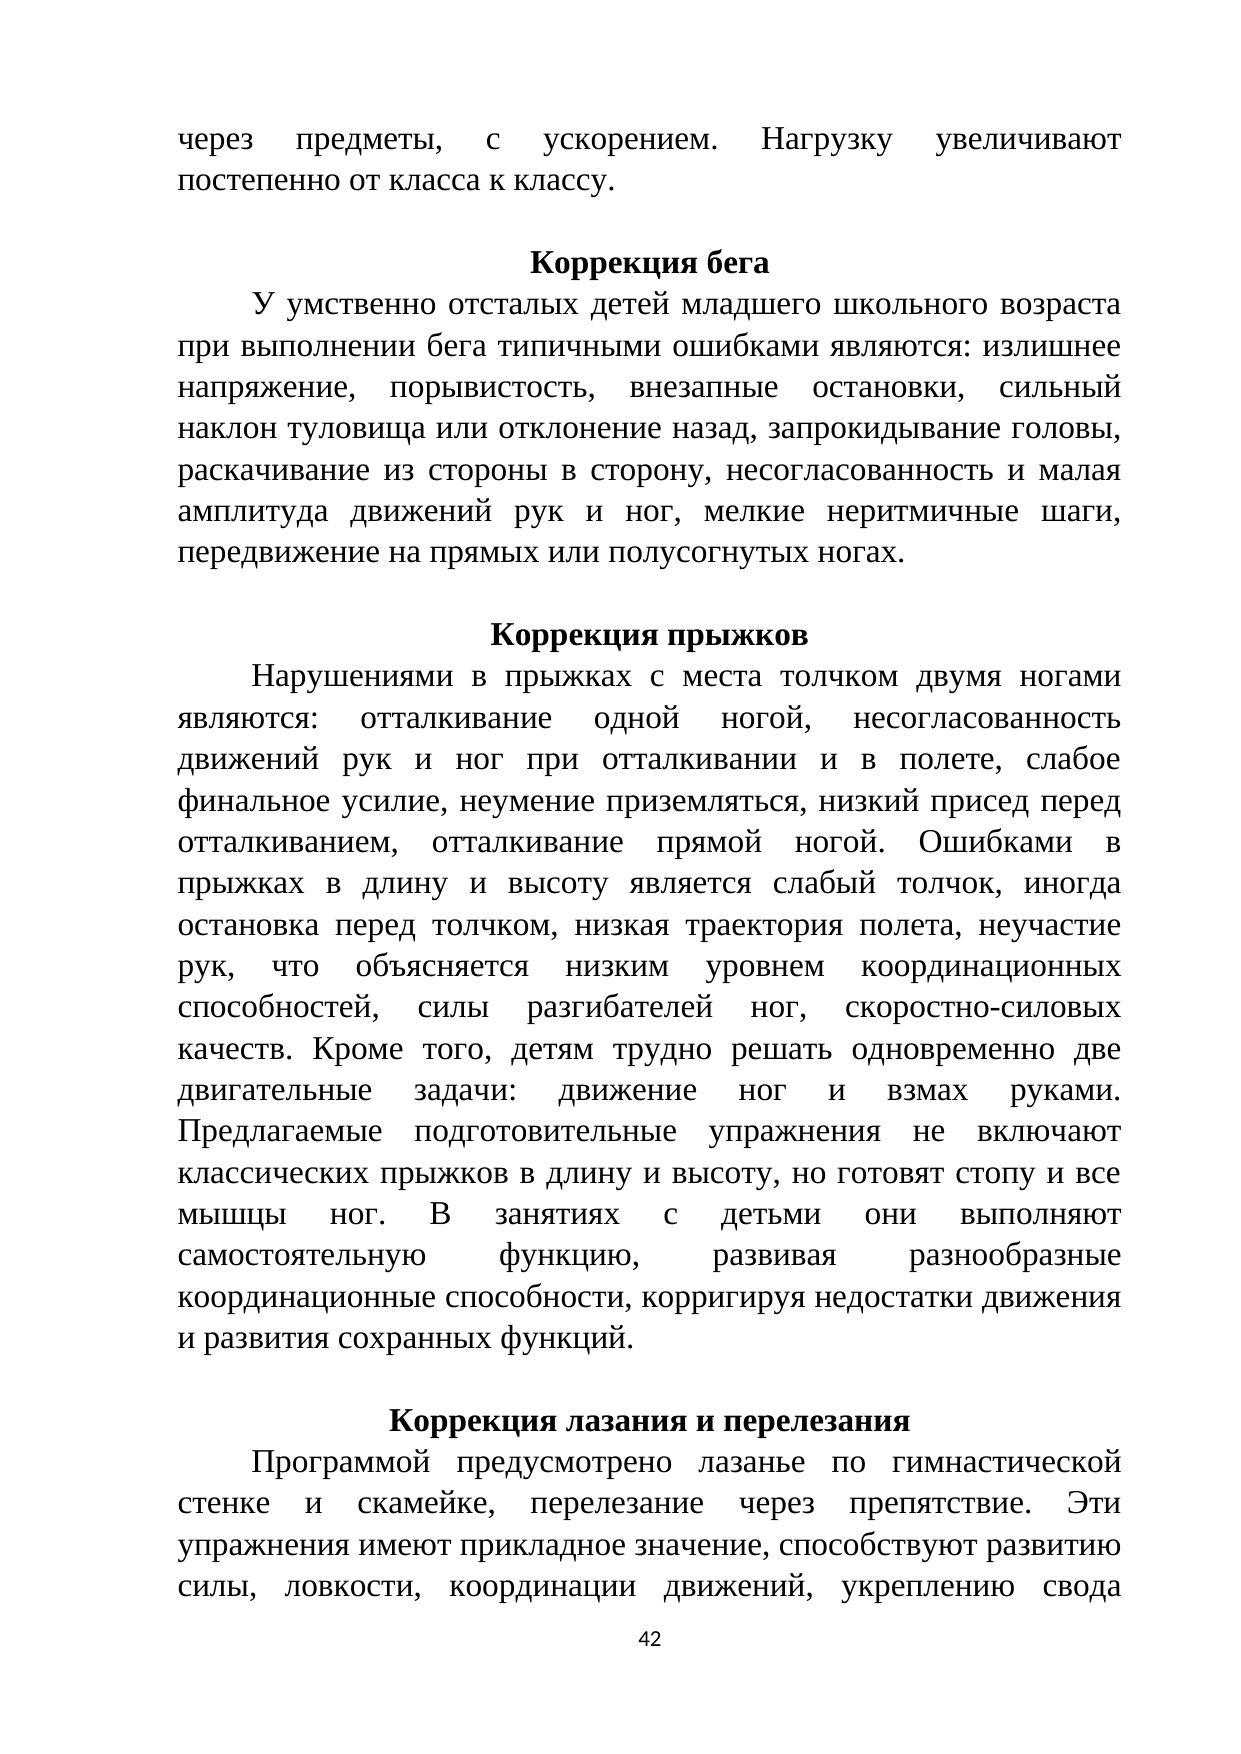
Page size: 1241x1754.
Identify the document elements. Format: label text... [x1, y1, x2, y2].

text Коррекция лазания и перелезания [177, 1400, 1122, 1438]
text У умственно отсталых детей младшего школьного возраста при выполнении бега типичными ошибками являются: излишнее напряжение, порывистость, внезапные остановки, сильный наклон туловища или отклонение назад, запрокидывание головы, раскачивание из стороны в сторону, несогласованность и малая амплитуда движений рук и ног, мелкие неритмичные шаги, передвижение на прямых или полусогнутых ногах. [177, 283, 1122, 570]
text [177, 118, 1122, 198]
text Коррекция бега [177, 242, 1122, 281]
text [177, 1441, 1122, 1604]
text Нарушениями в прыжках с места толчком двумя ногами являются: отталкивание одной ногой, несогласованность движений рук и ног при отталкивании и в полете, слабое финальное усилие, неумение приземляться, низкий присед перед отталкиванием, отталкивание прямой ногой. Ошибками в прыжках в длину и высоту является слабый толчок, иногда остановка перед толчком, низкая траектория полета, неучастие рук, что объясняется низким уровнем координационных способностей, силы разгибателей ног, скоростно-силовых качеств. Кроме того, детям трудно решать одновременно две двигательные задачи: движение ног и взмах руками. Предлагаемые подготовительные упражнения не включают классических прыжков в длину и высоту, но готовят стопу и все мышцы ног. В занятиях с детьми они выполняют самостоятельную функцию, развивая разнообразные координационные способности, корригируя недостатки движения и развития сохранных функций. [177, 656, 1122, 1356]
text Коррекция прыжков [177, 614, 1122, 653]
